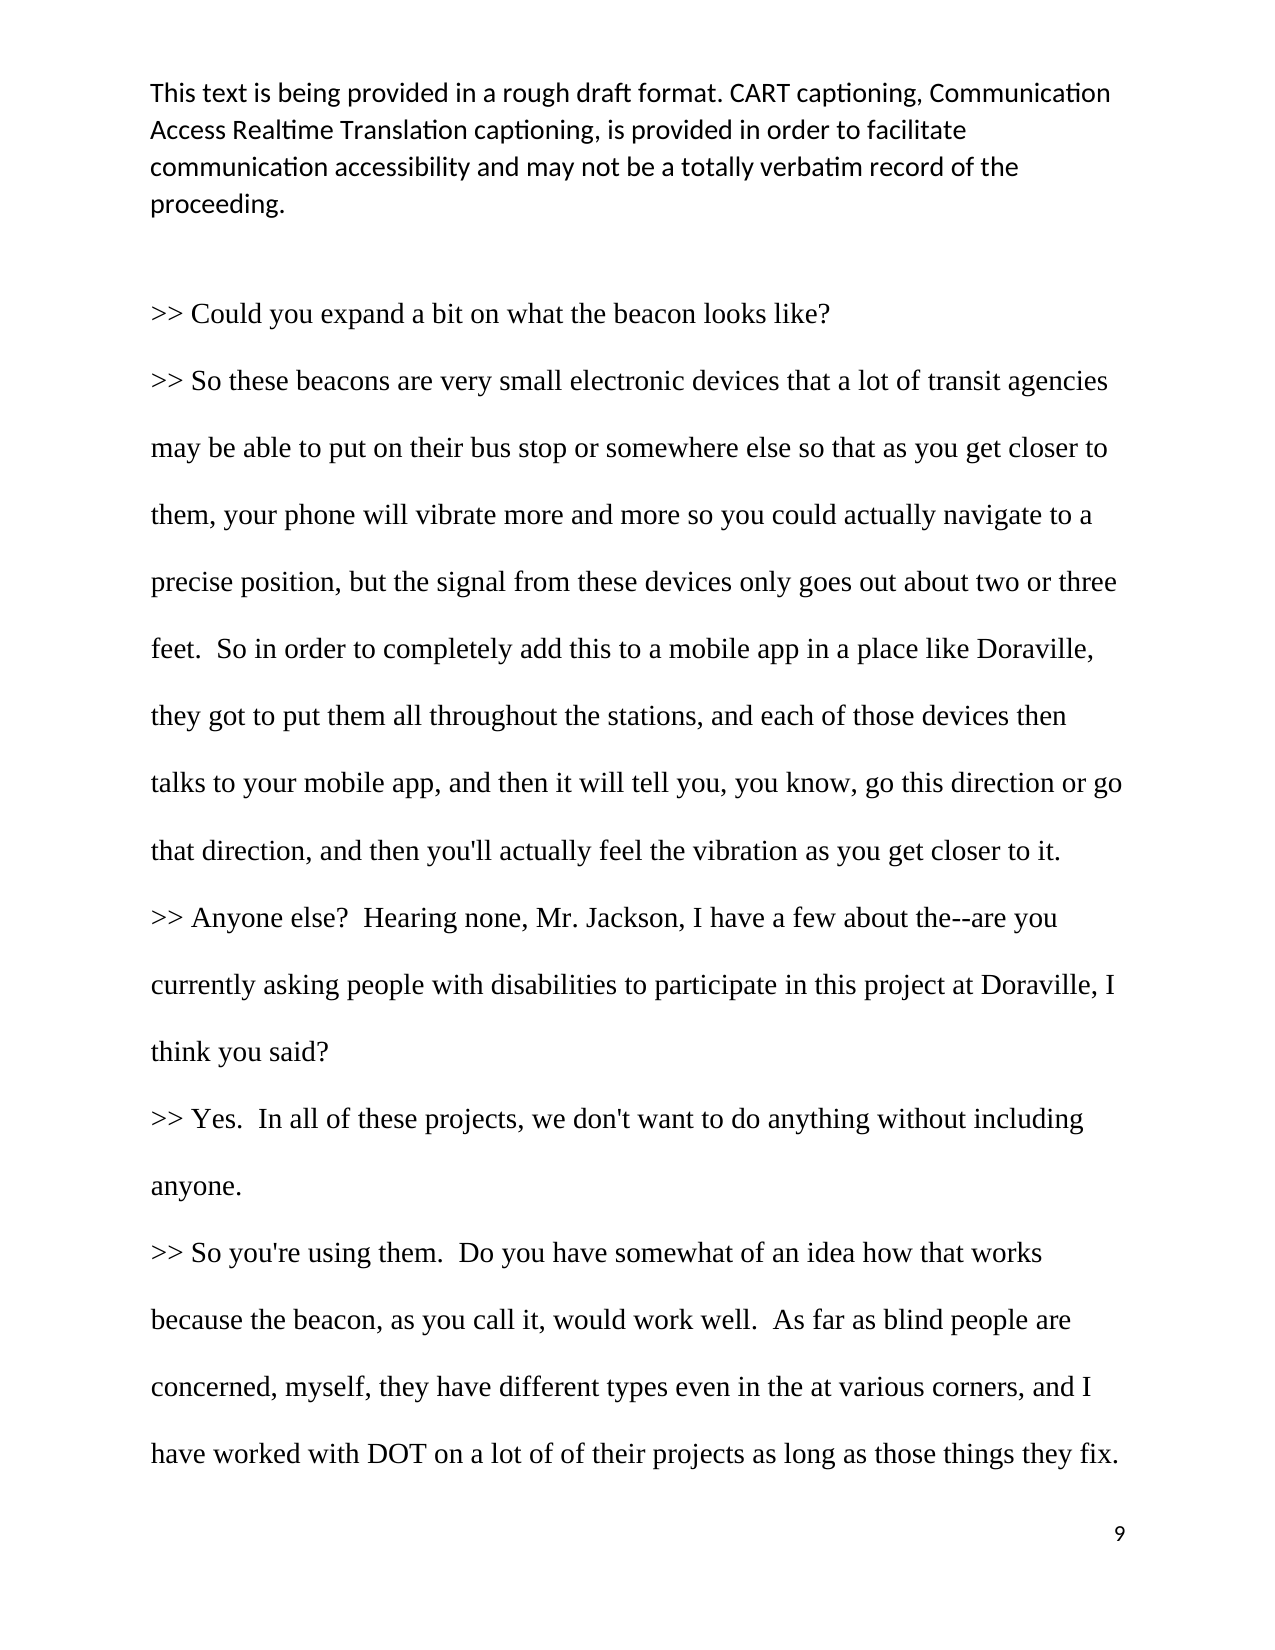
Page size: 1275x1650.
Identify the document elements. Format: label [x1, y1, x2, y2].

text [151, 296, 1125, 1470]
